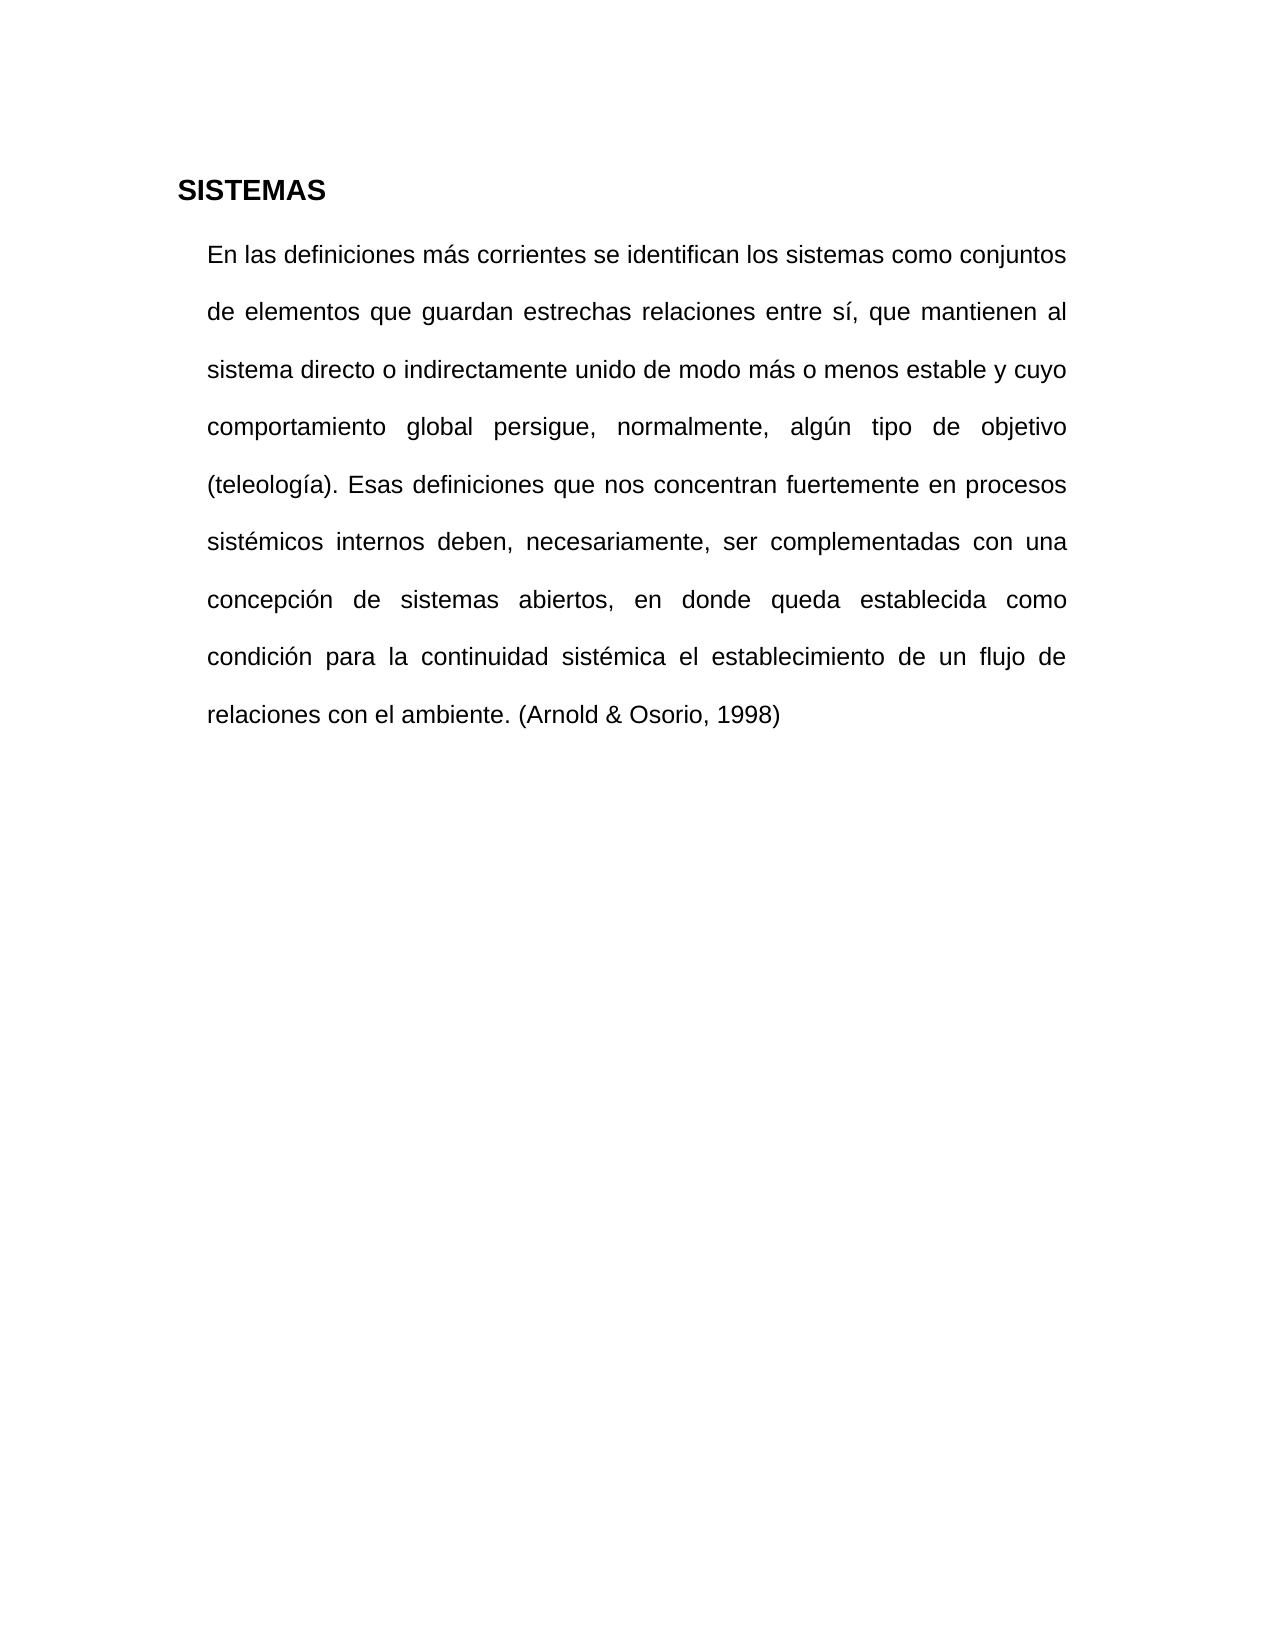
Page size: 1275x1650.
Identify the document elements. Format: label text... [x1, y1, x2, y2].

subtitle SISTEMAS [177, 173, 1098, 206]
text En las definiciones más corrientes se identifican los sistemas como conjuntos de elementos que guardan estrechas relaciones entre sí, que mantienen al sistema directo o indirectamente unido de modo más o menos estable y cuyo comportamiento global persigue, normalmente, algún tipo de objetivo (teleología). Esas definiciones que nos concentran fuertemente en procesos sistémicos internos deben, necesariamente, ser complementadas con una concepción de sistemas abiertos, en donde queda establecida como condición para la continuidad sistémica el establecimiento de un flujo de relaciones con el ambiente. [207, 240, 1068, 728]
